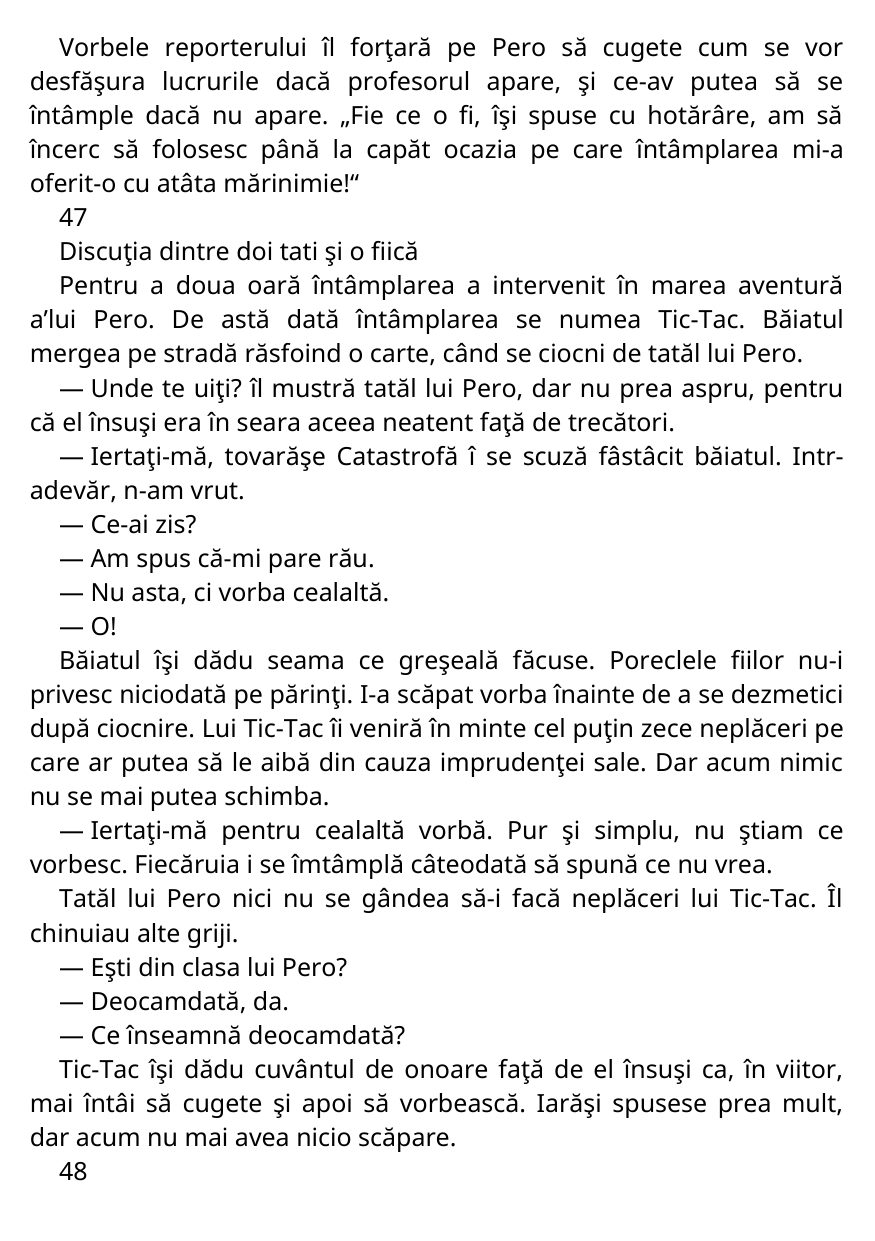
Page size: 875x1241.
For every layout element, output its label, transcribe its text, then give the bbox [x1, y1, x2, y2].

text — Ce înseamnă deocamdată? [29, 1017, 844, 1051]
text — Iertaţi-mă, tovarăşe Catastrofă î se scuză fâstâcit băiatul. Intr-adevăr, n-am vrut. [29, 438, 844, 506]
text — Eşti din clasa lui Pero? [29, 949, 844, 983]
text Băiatul îşi dădu seama ce greşeală făcuse. Poreclele fiilor nu-i privesc niciodată pe părinţi. I-a scăpat vorba înainte de a se dezmetici după ciocnire. Lui Tic-Tac îi veniră în minte cel puţin zece neplăceri pe care ar putea să le aibă din cauza imprudenţei sale. Dar acum nimic nu se mai putea schimba. [29, 643, 844, 813]
text Discuţia dintre doi tati şi o fiică [29, 234, 844, 268]
text 48 [29, 1154, 844, 1188]
text Tatăl lui Pero nici nu se gândea să-i facă neplăceri lui Tic-Tac. Îl chinuiau alte griji. [29, 881, 844, 949]
text — Iertaţi-mă pentru cealaltă vorbă. Pur şi simplu, nu ştiam ce vorbesc. Fiecăruia i se îmtâmplă câteodată să spună ce nu vrea. [29, 813, 844, 881]
text 47 [29, 200, 844, 234]
text — Ce-ai zis? [29, 506, 844, 541]
text — Unde te uiţi? îl mustră tatăl lui Pero, dar nu prea aspru, pentru că el însuşi era în seara aceea neatent faţă de trecători. [29, 370, 844, 438]
text Tic-Tac îşi dădu cuvântul de onoare faţă de el însuşi ca, în viitor, mai întâi să cugete şi apoi să vorbească. Iarăşi spusese prea mult, dar acum nu mai avea nicio scăpare. [29, 1051, 844, 1154]
text — Deocamdată, da. [29, 983, 844, 1017]
text — O! [29, 609, 844, 643]
text — Am spus că-mi pare rău. [29, 541, 844, 574]
text Pentru a doua oară întâmplarea a intervenit în marea aventură a’lui Pero. De astă dată întâmplarea se numea Tic-Tac. Băiatul mergea pe stradă răsfoind o carte, când se ciocni de tatăl lui Pero. [29, 268, 844, 370]
text Vorbele reporterului îl forţară pe Pero să cugete cum se vor desfăşura lucrurile dacă profesorul apare, şi ce-av putea să se întâmple dacă nu apare. „Fie ce o fi, îşi spuse cu hotărâre, am să încerc să folosesc până la capăt ocazia pe care întâmplarea mi-a oferit-o cu atâta mărinimie!“ [29, 29, 844, 200]
text — Nu asta, ci vorba cealaltă. [29, 574, 844, 609]
